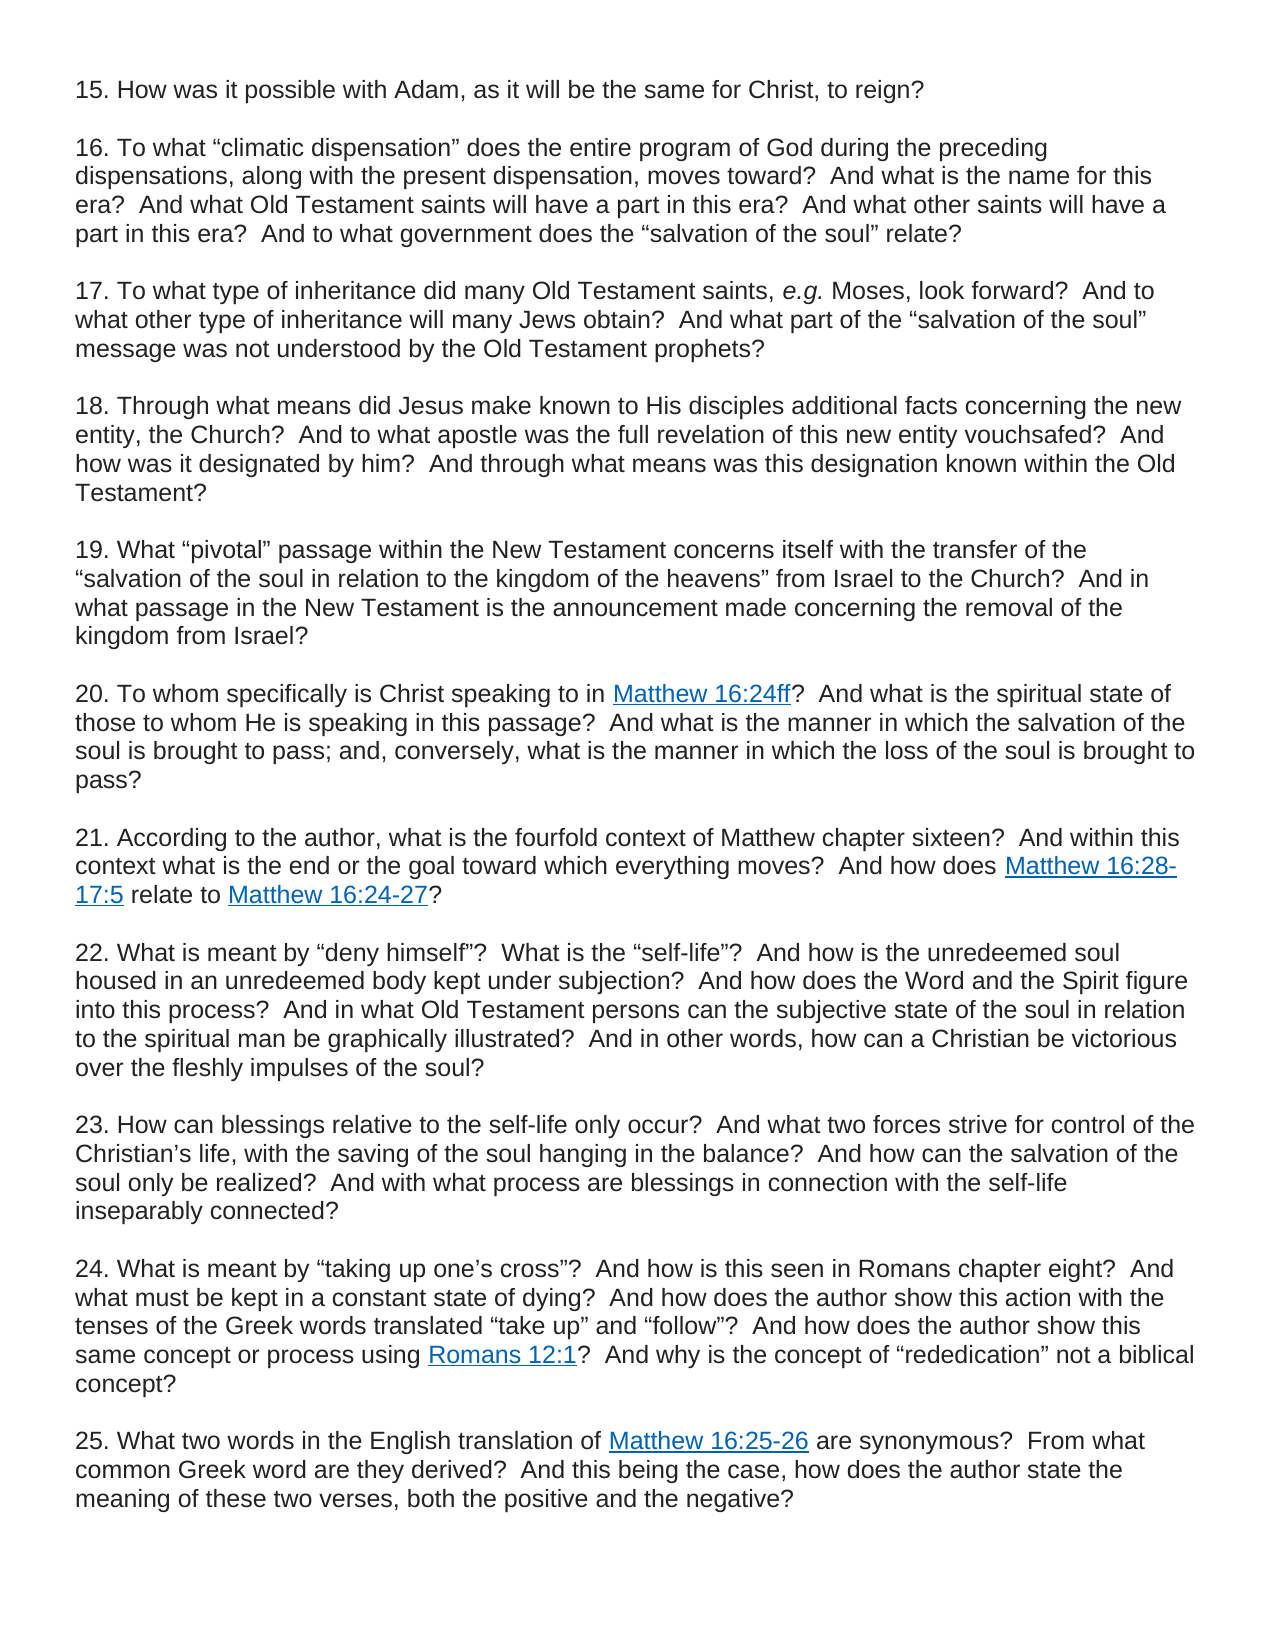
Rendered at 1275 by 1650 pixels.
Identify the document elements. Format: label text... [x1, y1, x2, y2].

text 23. How can blessings relative to the self-life only occur? And what two forces strive for control of the Christian’s life, with the saving of the soul hanging in the balance? And how can the salvation of the soul only be realized? And with what process are blessings in connection with the self-life inseparably connected? [75, 1110, 1200, 1225]
text 16. To what “climatic dispensation” does the entire program of God during the preceding dispensations, along with the present dispensation, moves toward? And what is the name for this era? And what Old Testament saints will have a part in this era? And what other saints will have a part in this era? And to what government does the “salvation of the soul” relate? [75, 132, 1200, 247]
text 20. To whom specifically is Christ speaking to in Matthew 16:24ff? And what is the spiritual state of those to whom He is speaking in this passage? And what is the manner in which the salvation of the soul is brought to pass; and, conversely, what is the manner in which the loss of the soul is brought to pass? [75, 679, 1200, 794]
text 18. Through what means did Jesus make known to His disciples additional facts concerning the new entity, the Church? And to what apostle was the full revelation of this new entity vouchsafed? And how was it designated by him? And through what means was this designation known within the Old Testament? [75, 391, 1200, 506]
text 24. What is meant by “taking up one’s cross”? And how is this seen in Romans chapter eight? And what must be kept in a constant state of dying? And how does the author show this action with the tenses of the Greek words translated “take up” and “follow”? And how does the author show this same concept or process using Romans 12:1? And why is the concept of “rededication” not a biblical concept? [75, 1254, 1200, 1397]
text 19. What “pivotal” passage within the New Testament concerns itself with the transfer of the “salvation of the soul in relation to the kingdom of the heavens” from Israel to the Church? And in what passage in the New Testament is the announcement made concerning the removal of the kingdom from Israel? [75, 535, 1200, 650]
text 22. What is meant by “deny himself”? What is the “self-life”? And how is the unredeemed soul housed in an unredeemed body kept under subjection? And how does the Word and the Spirit figure into this process? And in what Old Testament persons can the subjective state of the soul in relation to the spiritual man be graphically illustrated? And in other words, how can a Christian be victorious over the fleshly impulses of the soul? [75, 937, 1200, 1081]
text 25. What two words in the English translation of Matthew 16:25-26 are synonymous? From what common Greek word are they derived? And this being the case, how does the author state the meaning of these two verses, both the positive and the negative? [75, 1426, 1200, 1512]
text 17. To what type of inheritance did many Old Testament saints, e.g. Moses, look forward? And to what other type of inheritance will many Jews obtain? And what part of the “salvation of the soul” message was not understood by the Old Testament prophets? [75, 276, 1200, 362]
text 21. According to the author, what is the fourfold context of Matthew chapter sixteen? And within this context what is the end or the goal toward which everything moves? And how does Matthew 16:28-17:5 relate to Matthew 16:24-27? [75, 822, 1200, 909]
text 15. How was it possible with Adam, as it will be the same for Christ, to reign? [75, 75, 1200, 104]
